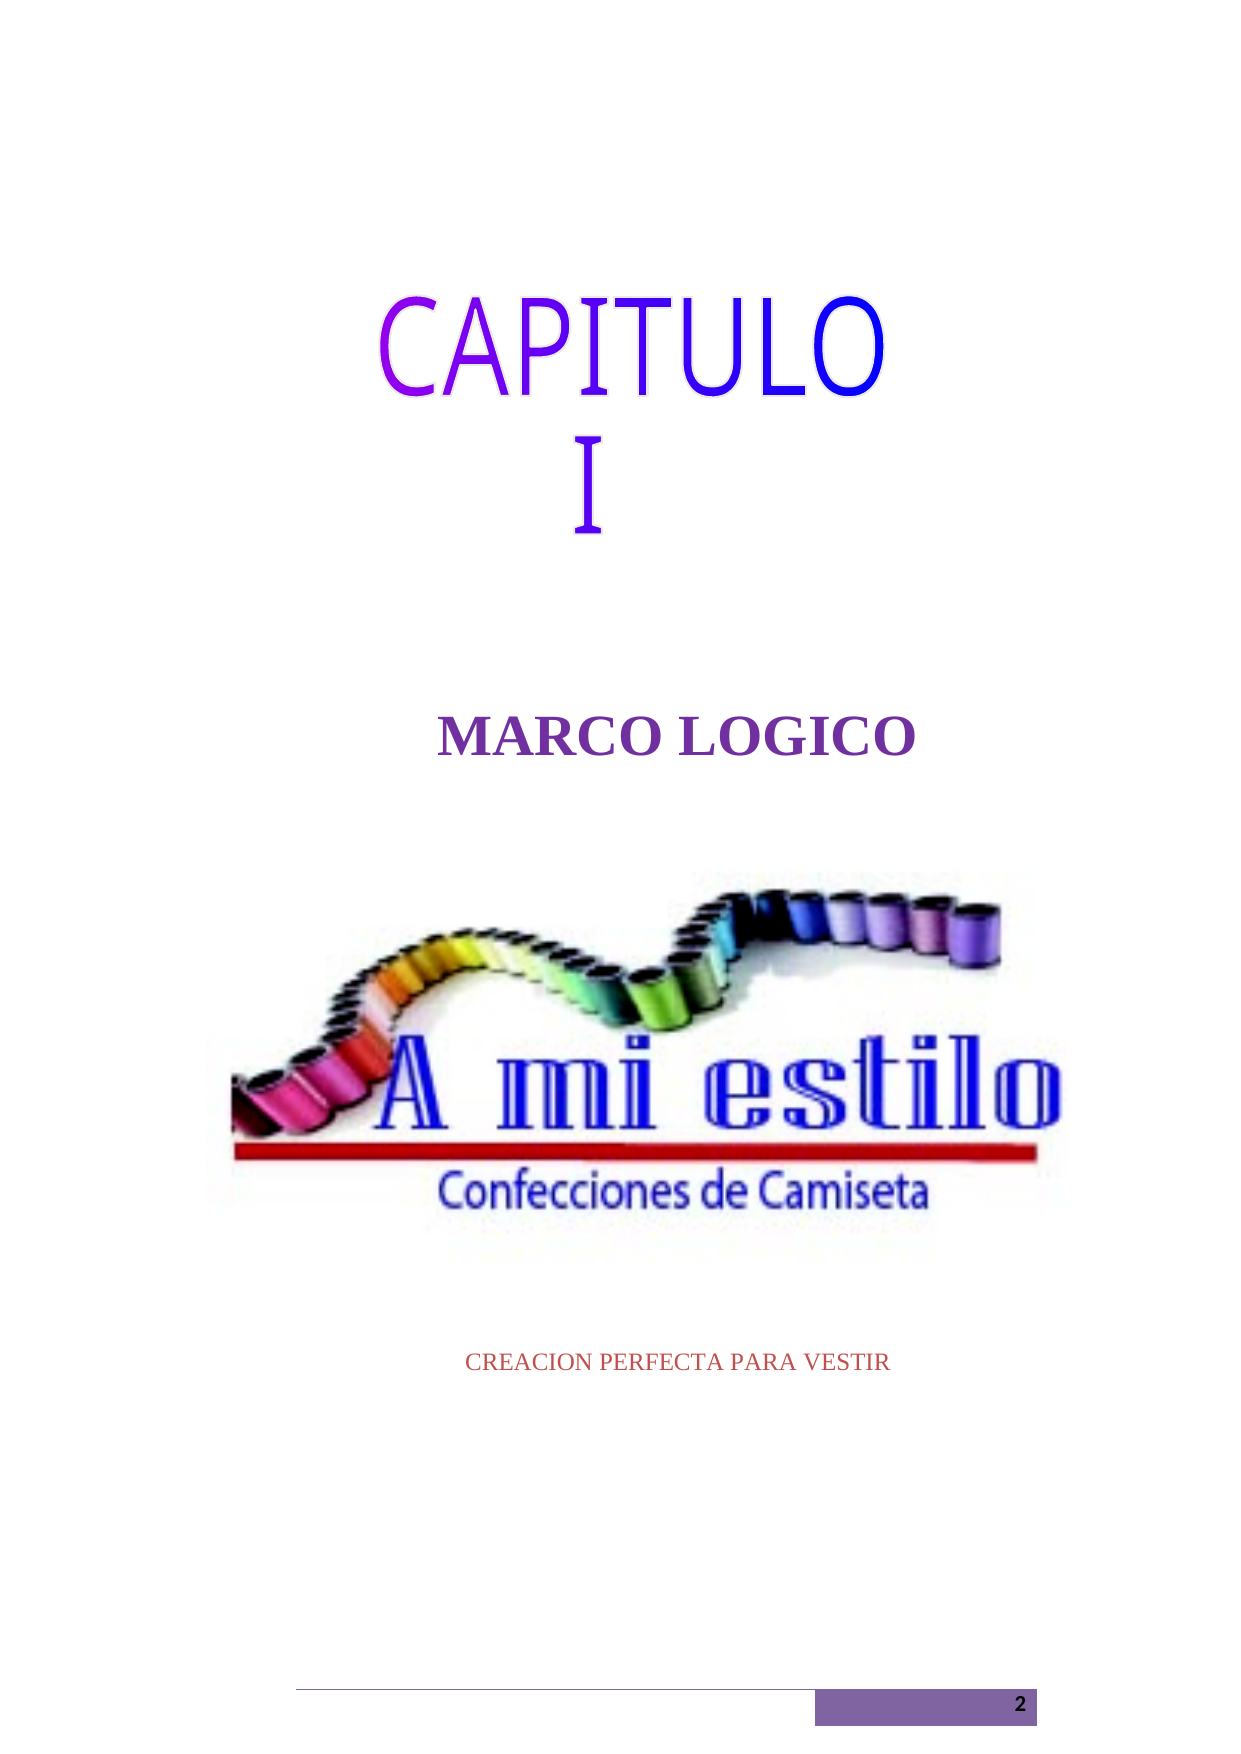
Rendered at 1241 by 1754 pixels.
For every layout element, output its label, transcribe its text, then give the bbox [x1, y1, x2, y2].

text MARCO LOGICO [307, 700, 1048, 767]
text CREACION PERFECTA PARA VESTIR [307, 1347, 1048, 1376]
picture [205, 818, 1069, 1262]
